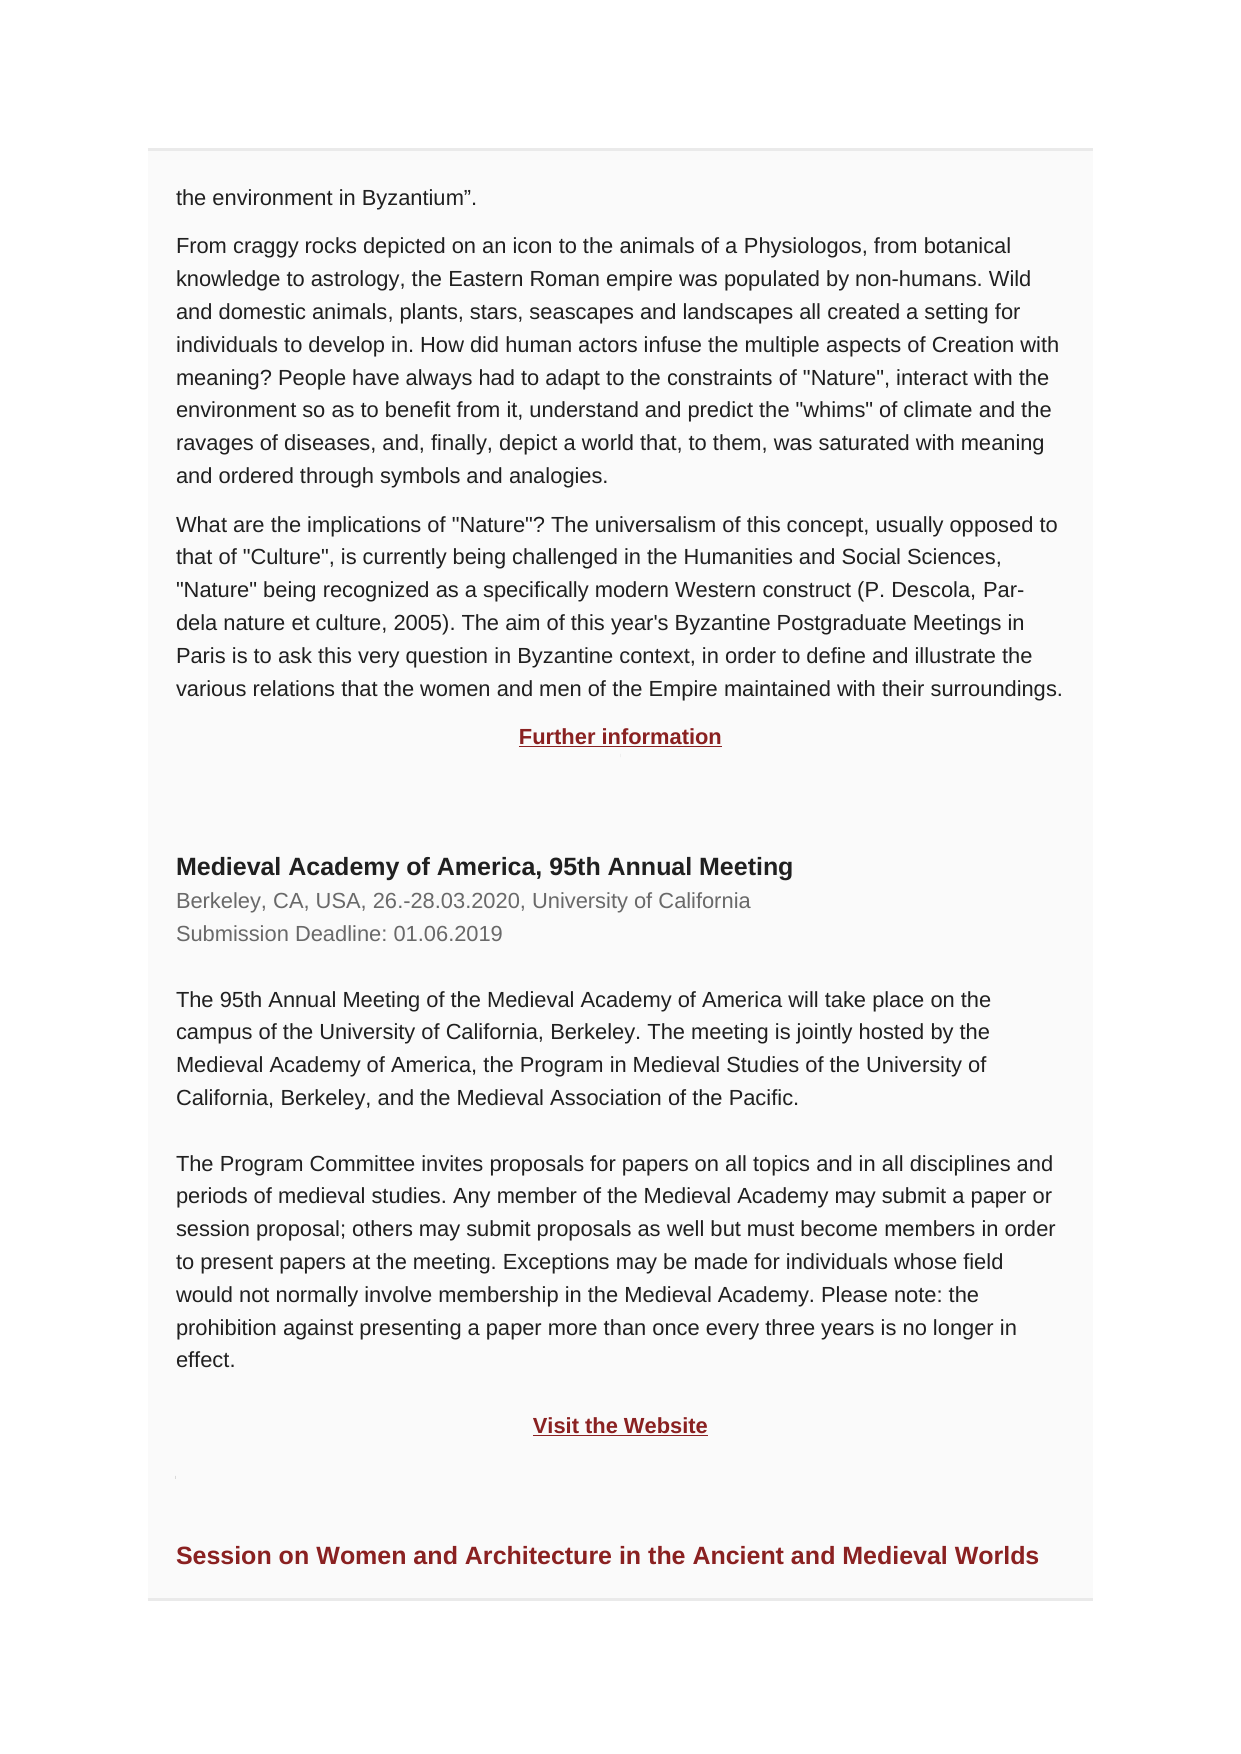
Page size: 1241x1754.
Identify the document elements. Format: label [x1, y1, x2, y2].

table_cell [148, 151, 1093, 1598]
